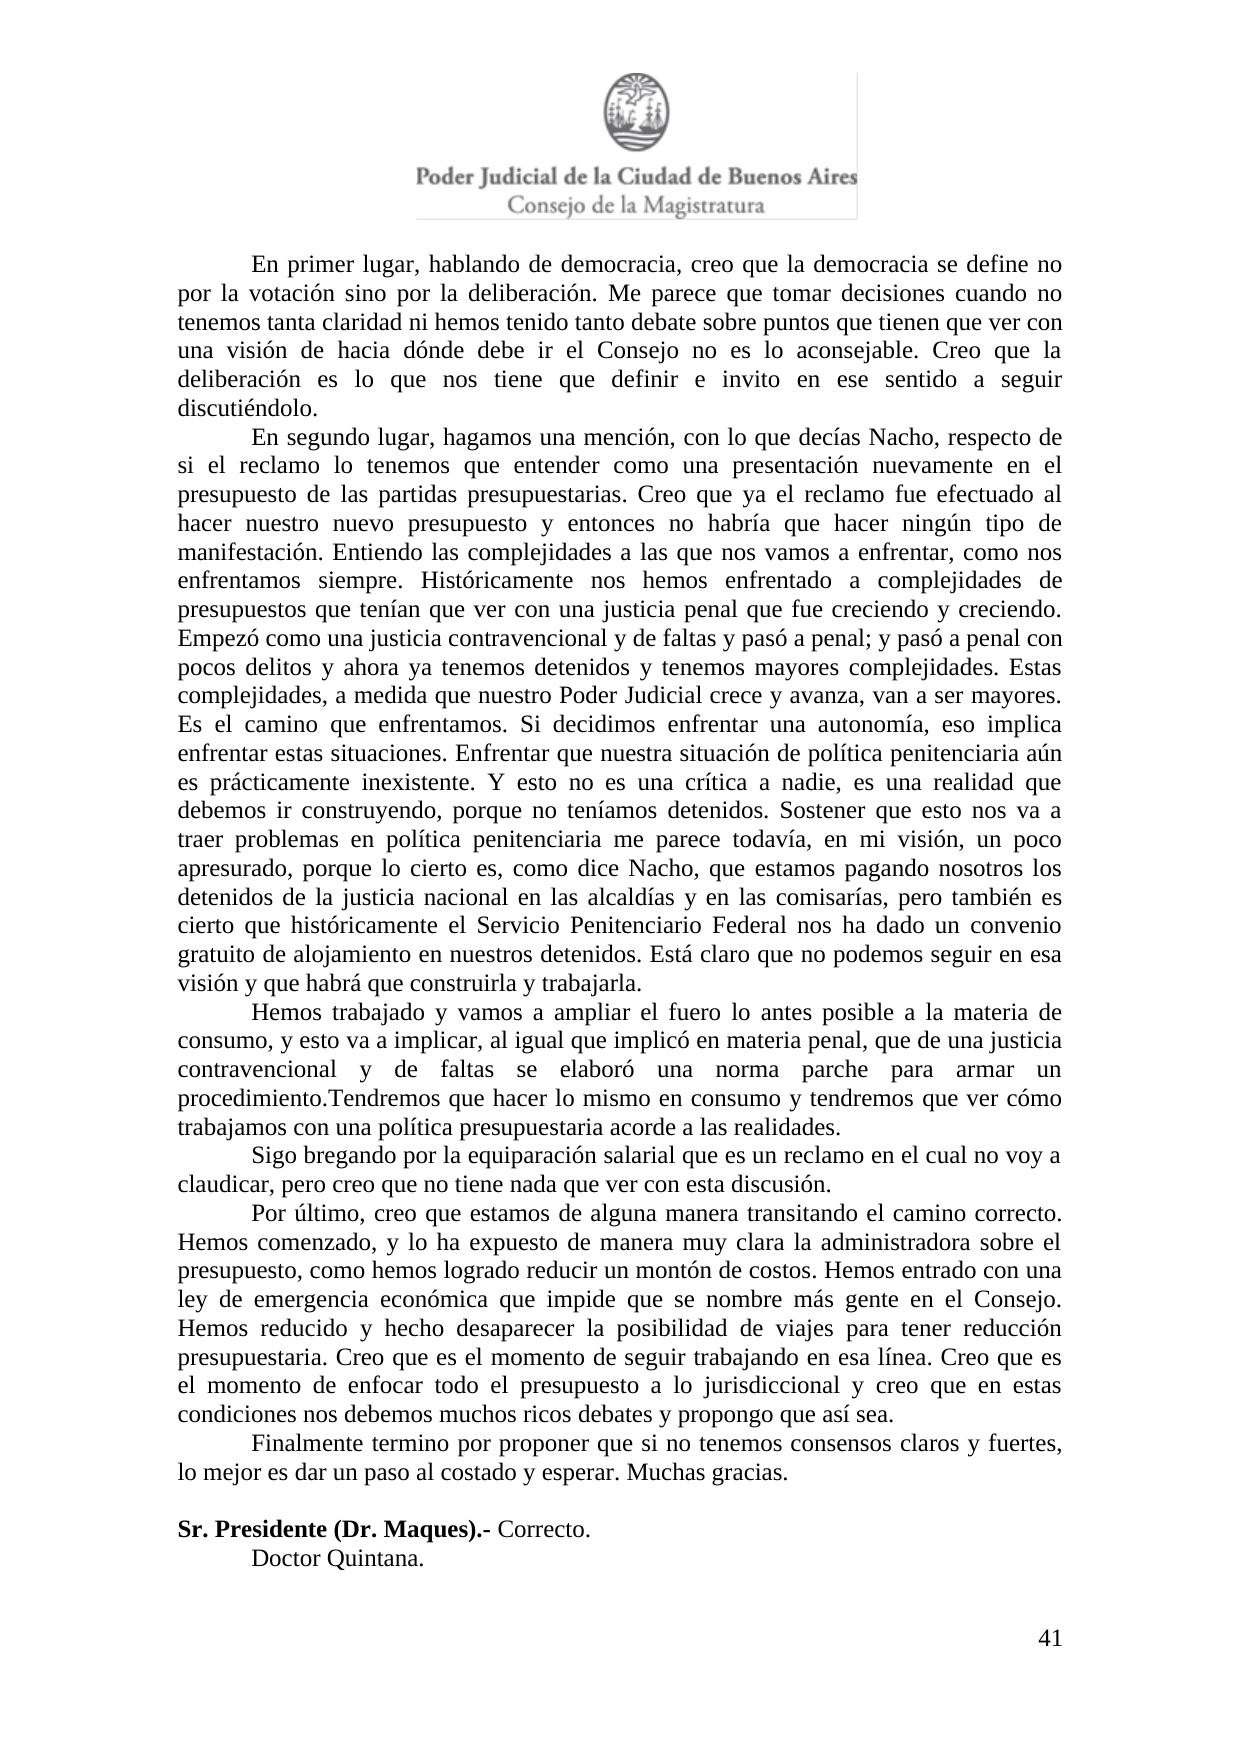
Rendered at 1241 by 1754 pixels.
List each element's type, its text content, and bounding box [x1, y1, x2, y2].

picture [416, 73, 859, 221]
text Sr. Presidente (Dr. Maques).- Correcto. [177, 1514, 1063, 1543]
text Finalmente termino por proponer que si no tenemos consensos claros y fuertes, lo mejor es dar un paso al costado y esperar. Muchas gracias. [177, 1428, 1063, 1486]
text Sigo bregando por la equiparación salarial que es un reclamo en el cual no voy a claudicar, pero creo que no tiene nada que ver con esta discusión. [177, 1141, 1063, 1198]
text Hemos trabajado y vamos a ampliar el fuero lo antes posible a la materia de consumo, y esto va a implicar, al igual que implicó en materia penal, que de una justicia contravencional y de faltas se elaboró una norma parche para armar un procedimiento.Tendremos que hacer lo mismo en consumo y tendremos que ver cómo trabajamos con una política presupuestaria acorde a las realidades. [177, 997, 1063, 1141]
text Doctor Quintana. [177, 1543, 1063, 1572]
text En primer lugar, hablando de democracia, creo que la democracia se define no por la votación sino por la deliberación. Me parece que tomar decisiones cuando no tenemos tanta claridad ni hemos tenido tanto debate sobre puntos que tienen que ver con una visión de hacia dónde debe ir el Consejo no es lo aconsejable. Creo que la deliberación es lo que nos tiene que definir e invito en ese sentido a seguir discutiéndolo. [177, 249, 1063, 422]
text Por último, creo que estamos de alguna manera transitando el camino correcto. Hemos comenzado, y lo ha expuesto de manera muy clara la administradora sobre el presupuesto, como hemos logrado reducir un montón de costos. Hemos entrado con una ley de emergencia económica que impide que se nombre más gente en el Consejo. Hemos reducido y hecho desaparecer la posibilidad de viajes para tener reducción presupuestaria. Creo que es el momento de seguir trabajando en esa línea. Creo que es el momento de enfocar todo el presupuesto a lo jurisdiccional y creo que en estas condiciones nos debemos muchos ricos debates y propongo que así sea. [177, 1198, 1063, 1428]
text En segundo lugar, hagamos una mención, con lo que decías Nacho, respecto de si el reclamo lo tenemos que entender como una presentación nuevamente en el presupuesto de las partidas presupuestarias. Creo que ya el reclamo fue efectuado al hacer nuestro nuevo presupuesto y entonces no habría que hacer ningún tipo de manifestación. Entiendo las complejidades a las que nos vamos a enfrentar, como nos enfrentamos siempre. Históricamente nos hemos enfrentado a complejidades de presupuestos que tenían que ver con una justicia penal que fue creciendo y creciendo. Empezó como una justicia contravencional y de faltas y pasó a penal; y pasó a penal con pocos delitos y ahora ya tenemos detenidos y tenemos mayores complejidades. Estas complejidades, a medida que nuestro Poder Judicial crece y avanza, van a ser mayores. Es el camino que enfrentamos. Si decidimos enfrentar una autonomía, eso implica enfrentar estas situaciones. Enfrentar que nuestra situación de política penitenciaria aún es prácticamente inexistente. Y esto no es una crítica a nadie, es una realidad que debemos ir construyendo, porque no teníamos detenidos. Sostener que esto nos va a traer problemas en política penitenciaria me parece todavía, en mi visión, un poco apresurado, porque lo cierto es, como dice Nacho, que estamos pagando nosotros los detenidos de la justicia nacional en las alcaldías y en las comisarías, pero también es cierto que históricamente el Servicio Penitenciario Federal nos ha dado un convenio gratuito de alojamiento en nuestros detenidos. Está claro que no podemos seguir en esa visión y que habrá que construirla y trabajarla. [177, 422, 1063, 997]
